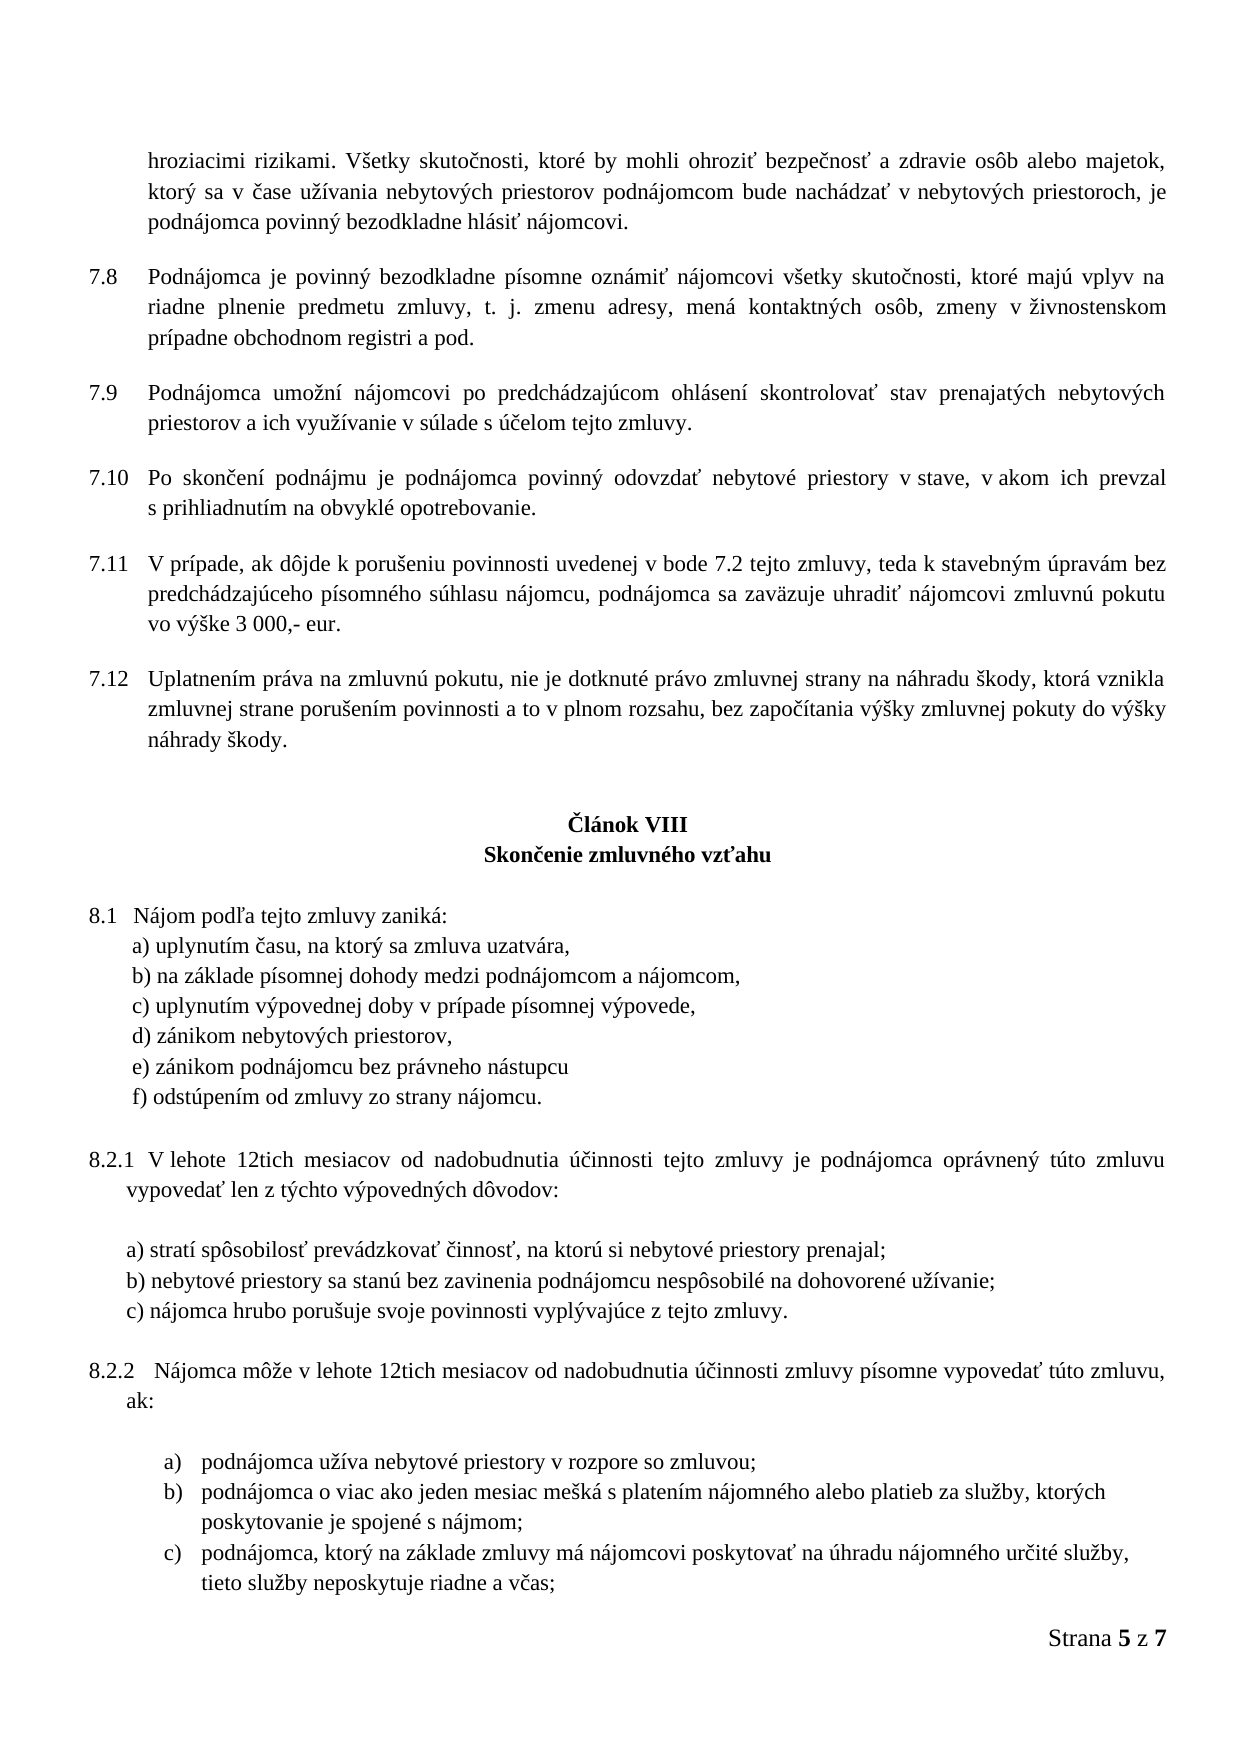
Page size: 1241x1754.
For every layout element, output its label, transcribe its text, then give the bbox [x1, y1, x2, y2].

text 7.8 Podnájomca je povinný bezodkladne písomne oznámiť nájomcovi všetky skutočnosti, ktoré majú vplyv na riadne plnenie predmetu zmluvy, t. j. zmenu adresy, mená kontaktných osôb, zmeny v živnostenskom prípadne obchodnom registri a pod. [89, 263, 1167, 350]
text d) zánikom nebytových priestorov, [89, 1023, 1167, 1049]
text b) na základe písomnej dohody medzi podnájomcom a nájomcom, [89, 962, 1167, 988]
text c) nájomca hrubo porušuje svoje povinnosti vyplývajúce z tejto zmluvy. [89, 1297, 1167, 1323]
list podnájomca o viac ako jeden mesiac mešká s platením nájomného alebo platieb za služby, ktorých poskytovanie je spojené s nájmom; [164, 1478, 1167, 1535]
text c) uplynutím výpovednej doby v prípade písomnej výpovede, [89, 992, 1167, 1019]
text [89, 148, 1167, 234]
text a) uplynutím času, na ktorý sa zmluva uzatvára, [89, 932, 1167, 958]
text 8.2.2 Nájomca môže v lehote 12tich mesiacov od nadobudnutia účinnosti zmluvy písomne vypovedať túto zmluvu, ak: [89, 1357, 1167, 1414]
text 8.2.1 V lehote 12tich mesiacov od nadobudnutia účinnosti tejto zmluvy je podnájomca oprávnený túto zmluvu vypovedať len z týchto výpovedných dôvodov: [89, 1146, 1167, 1202]
text 7.10 Po skončení podnájmu je podnájomca povinný odovzdať nebytové priestory v stave, v akom ich prevzal s prihliadnutím na obvyklé opotrebovanie. [89, 464, 1167, 521]
text 7.11 V prípade, ak dôjde k porušeniu povinnosti uvedenej v bode 7.2 tejto zmluvy, teda k stavebným úpravám bez predchádzajúceho písomného súhlasu nájomcu, podnájomca sa zaväzuje uhradiť nájomcovi zmluvnú pokutu vo výške 3 000,- eur. [89, 550, 1167, 636]
list podnájomca užíva nebytové priestory v rozpore so zmluvou; [164, 1448, 1167, 1474]
text 7.12 Uplatnením práva na zmluvnú pokutu, nie je dotknuté právo zmluvnej strany na náhradu škody, ktorá vznikla zmluvnej strane porušením povinnosti a to v plnom rozsahu, bez započítania výšky zmluvnej pokuty do výšky náhrady škody. [89, 665, 1167, 752]
text Skončenie zmluvného vzťahu [89, 841, 1167, 868]
text e) zánikom podnájomcu bez právneho nástupcu [89, 1053, 1167, 1079]
text f) odstúpením od zmluvy zo strany nájomcu. [89, 1083, 1167, 1109]
text b) nebytové priestory sa stanú bez zavinenia podnájomcu nespôsobilé na dohovorené užívanie; [89, 1267, 1167, 1293]
text 7.9 Podnájomca umožní nájomcovi po predchádzajúcom ohlásení skontrolovať stav prenajatých nebytových priestorov a ich využívanie v súlade s účelom tejto zmluvy. [89, 379, 1167, 435]
text a) stratí spôsobilosť prevádzkovať činnosť, na ktorú si nebytové priestory prenajal; [89, 1236, 1167, 1263]
text Článok VIII [89, 811, 1167, 837]
text 8.1 Nájom podľa tejto zmluvy zaniká: [89, 902, 1167, 928]
list podnájomca, ktorý na základe zmluvy má nájomcovi poskytovať na úhradu nájomného určité služby, tieto služby neposkytuje riadne a včas; [164, 1538, 1167, 1595]
